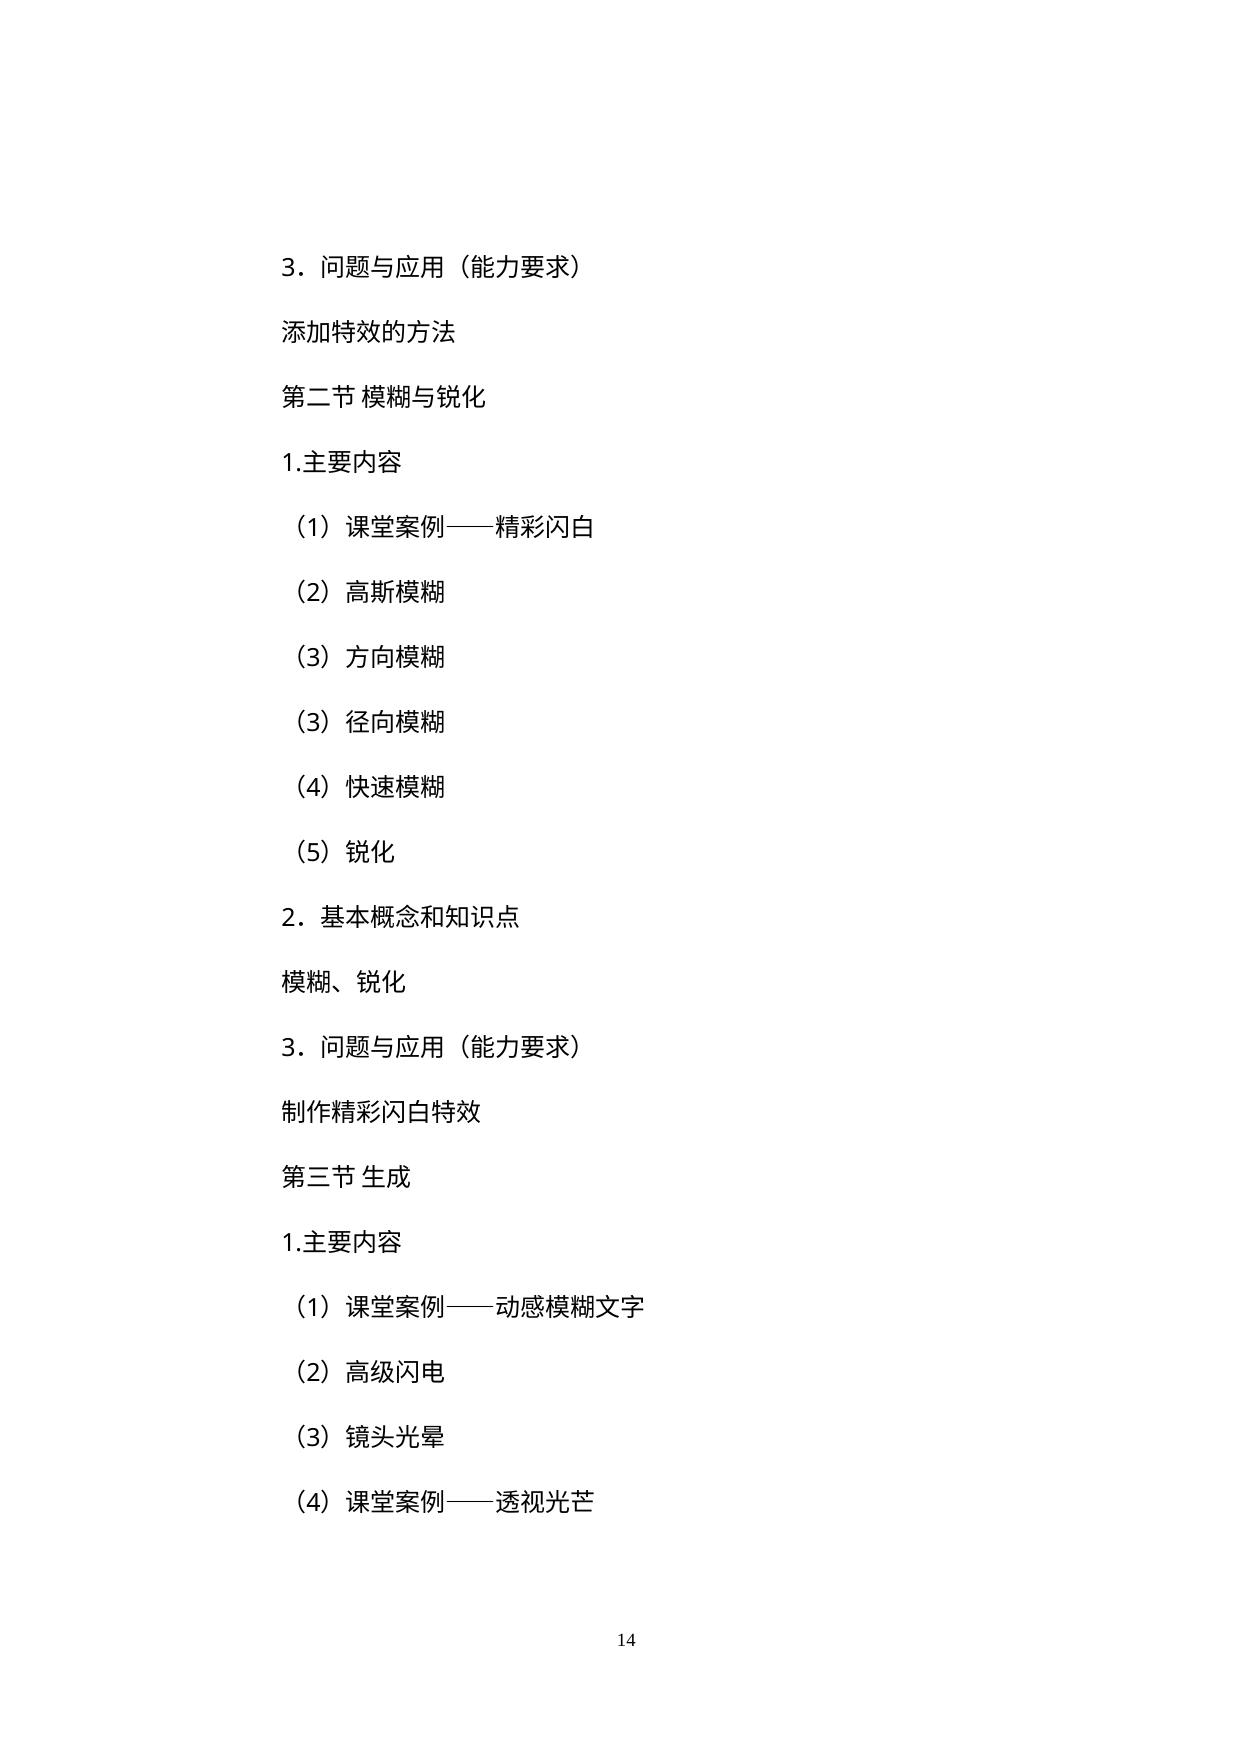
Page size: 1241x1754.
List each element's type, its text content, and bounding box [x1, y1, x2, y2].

text 制作精彩闪白特效 [231, 1078, 1087, 1143]
text 3．问题与应用（能力要求） [231, 1013, 1087, 1078]
text 2．基本概念和知识点 [231, 883, 1087, 948]
text 第二节 模糊与锐化 [231, 363, 1087, 428]
text （4）快速模糊 [231, 753, 1087, 818]
text （2）高斯模糊 [231, 558, 1087, 623]
text （3）径向模糊 [231, 688, 1087, 753]
text 3．问题与应用（能力要求） [231, 233, 1087, 298]
text （3）镜头光晕 [231, 1403, 1087, 1468]
text 模糊、锐化 [231, 948, 1087, 1013]
text （1）课堂案例——动感模糊文字 [231, 1273, 1087, 1338]
text （1）课堂案例——精彩闪白 [231, 493, 1087, 558]
text 添加特效的方法 [231, 298, 1087, 363]
text 1.主要内容 [231, 428, 1087, 493]
text （5）锐化 [231, 818, 1087, 883]
text （3）方向模糊 [231, 623, 1087, 688]
text 1.主要内容 [231, 1208, 1087, 1273]
text 第三节 生成 [231, 1143, 1087, 1208]
text （4）课堂案例——透视光芒 [231, 1468, 1087, 1533]
text （2）高级闪电 [231, 1338, 1087, 1403]
